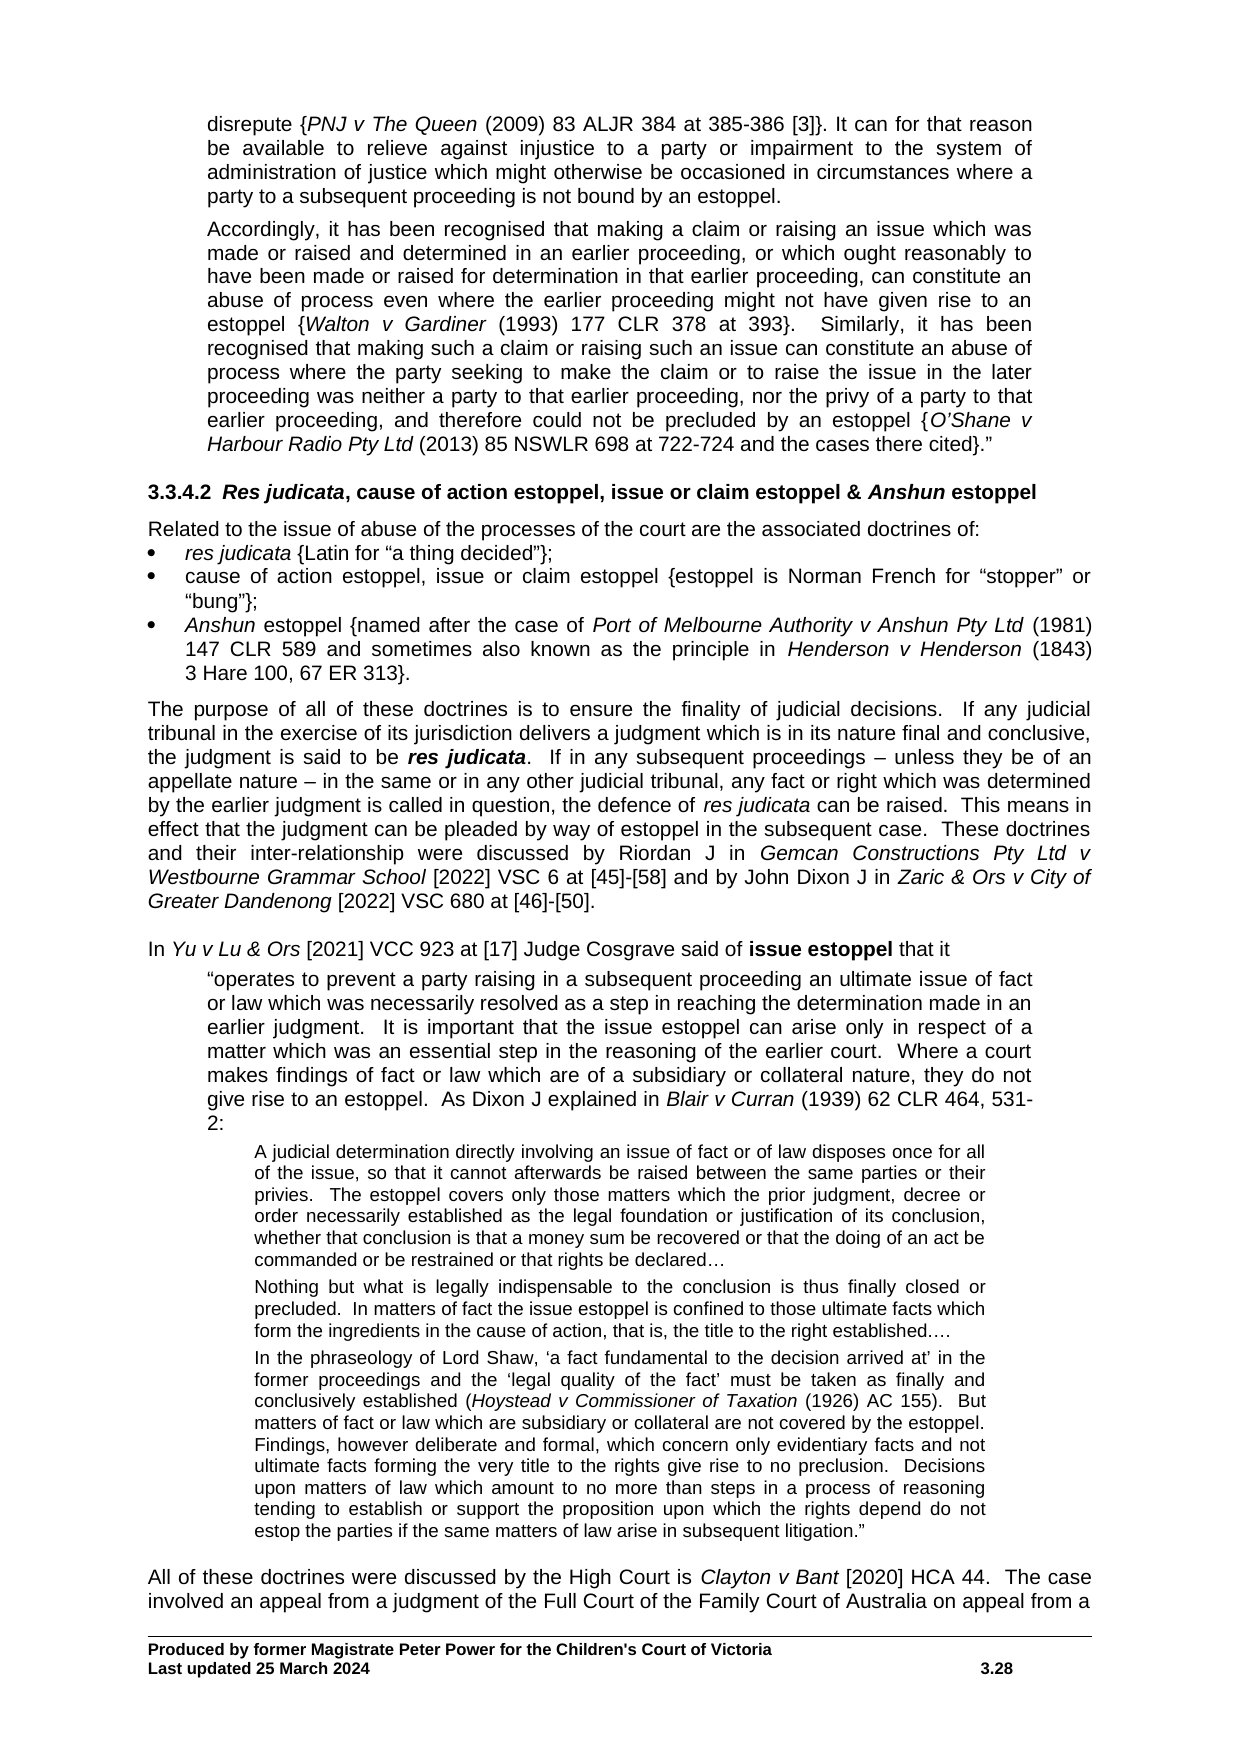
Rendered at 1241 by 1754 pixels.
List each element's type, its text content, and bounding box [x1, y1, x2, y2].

list cause of action estoppel, issue or claim estoppel {estoppel is Norman French for “stopper” or “bung”}; [148, 564, 1092, 612]
text Accordingly, it has been recognised that making a claim or raising an issue which was made or raised and determined in an earlier proceeding, or which ought reasonably to have been made or raised for determination in that earlier proceeding, can constitute an abuse of process even where the earlier proceeding might not have given rise to an estoppel {Walton v Gardiner (1993) 177 CLR 378 at 393}. Similarly, it has been recognised that making such a claim or raising such an issue can constitute an abuse of process where the party seeking to make the claim or to raise the issue in the later proceeding was neither a party to that earlier proceeding, nor the privy of a party to that earlier proceeding, and therefore could not be precluded by an estoppel {O’Shane v Harbour Radio Pty Ltd (2013) 85 NSWLR 698 at 722-724 and the cases there cited}.” [207, 216, 1033, 456]
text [148, 1565, 1092, 1613]
text In the phraseology of Lord Shaw, ‘a fact fundamental to the decision arrived at’ in the former proceedings and the ‘legal quality of the fact’ must be taken as finally and conclusively established (Hoystead v Commissioner of Taxation (1926) AC 155). But matters of fact or law which are subsidiary or collateral are not covered by the estoppel. Findings, however deliberate and formal, which concern only evidentiary facts and not ultimate facts forming the very title to the rights give rise to no preclusion. Decisions upon matters of law which amount to no more than steps in a process of reasoning tending to establish or support the proposition upon which the rights depend do not estop the parties if the same matters of law arise in subsequent litigation.” [254, 1347, 986, 1541]
text Nothing but what is legally indispensable to the conclusion is thus finally closed or precluded. In matters of fact the issue estoppel is confined to those ultimate facts which form the ingredients in the cause of action, that is, the title to the right established.… [254, 1276, 986, 1341]
text “operates to prevent a party raising in a subsequent proceeding an ultimate issue of fact or law which was necessarily resolved as a step in reaching the determination made in an earlier judgment. It is important that the issue estoppel can arise only in respect of a matter which was an essential step in the reasoning of the earlier court. Where a court makes findings of fact or law which are of a subsidiary or collateral nature, they do not give rise to an estoppel. As Dixon J explained in Blair v Curran (1939) 62 CLR 464, 531-2: [207, 967, 1033, 1134]
text The purpose of all of these doctrines is to ensure the finality of judicial decisions. If any judicial tribunal in the exercise of its jurisdiction delivers a judgment which is in its nature final and conclusive, the judgment is said to be res judicata. If in any subsequent proceedings – unless they be of an appellate nature – in the same or in any other judicial tribunal, any fact or right which was determined by the earlier judgment is called in question, the defence of res judicata can be raised. This means in effect that the judgment can be pleaded by way of estoppel in the subsequent case. These doctrines and their inter-relationship were discussed by Riordan J in Gemcan Constructions Pty Ltd v Westbourne Grammar School [2022] VSC 6 at [45]-[58] and by John Dixon J in Zaric & Ors v City of Greater Dandenong [2022] VSC 680 at [46]-[50]. [148, 697, 1092, 912]
text In Yu v Lu & Ors [2021] VCC 923 at [17] Judge Cosgrave said of issue estoppel that it [148, 936, 1092, 960]
list res judicata {Latin for “a thing decided”}; [148, 540, 1092, 564]
subtitle 3.3.4.2 Res judicata, cause of action estoppel, issue or claim estoppel & Anshun estoppel [148, 480, 1092, 504]
text A judicial determination directly involving an issue of fact or of law disposes once for all of the issue, so that it cannot afterwards be raised between the same parties or their privies. The estoppel covers only those matters which the prior judgment, decree or order necessarily established as the legal foundation or justification of its conclusion, whether that conclusion is that a money sum be recovered or that the doing of an act be commanded or be restrained or that rights be declared… [254, 1141, 986, 1270]
text Related to the issue of abuse of the processes of the court are the associated doctrines of: [148, 516, 1092, 540]
list Anshun estoppel {named after the case of Port of Melbourne Authority v Anshun Pty Ltd (1981) 147 CLR 589 and sometimes also known as the principle in Henderson v Henderson (1843) 3 Hare 100, 67 ER 313}. [148, 612, 1092, 684]
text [207, 112, 1033, 208]
